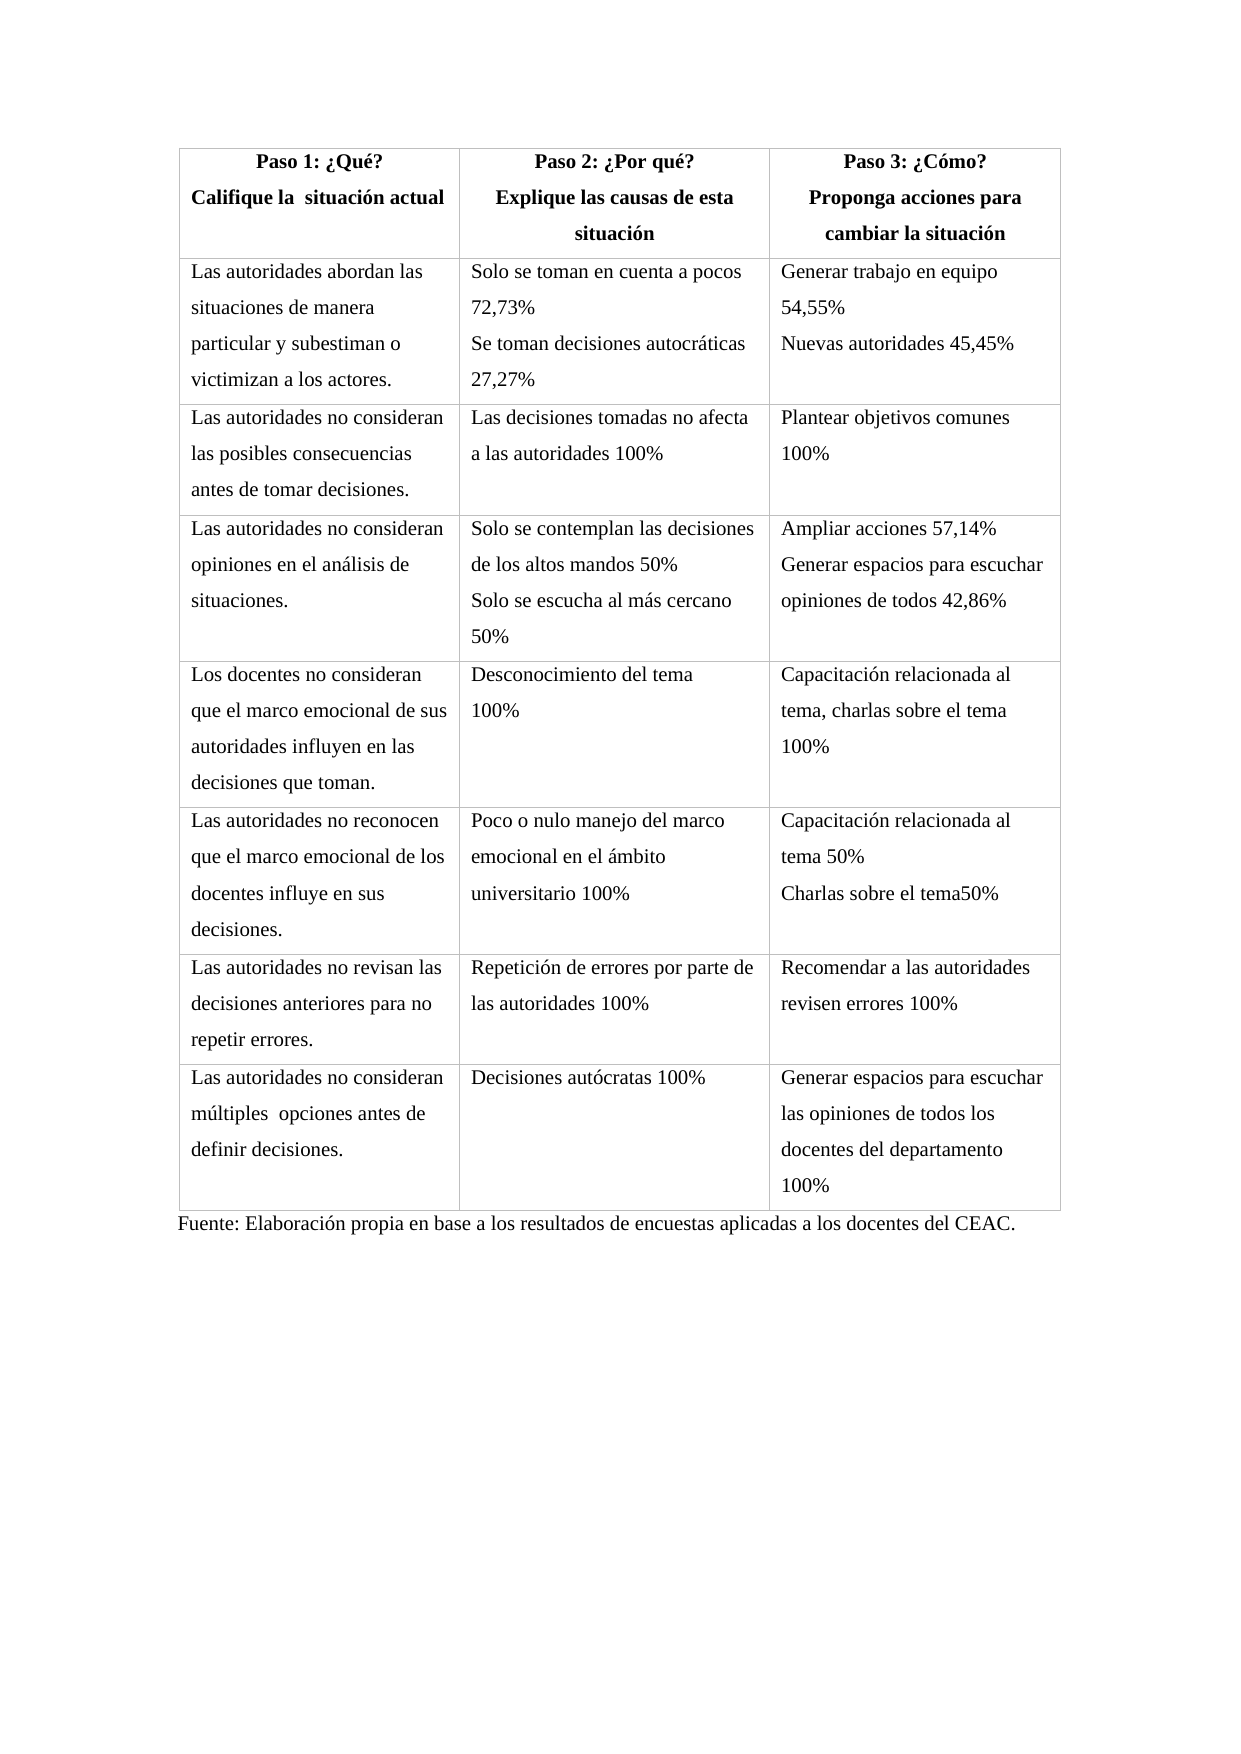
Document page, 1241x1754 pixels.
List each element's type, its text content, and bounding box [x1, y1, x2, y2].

table_cell Repetición de errores por parte de las autoridades 100% [460, 955, 769, 1064]
text Fuente: Elaboración propia en base a los resultados de encuestas aplicadas a los docentes del CEAC. [177, 1211, 1063, 1235]
table_cell Poco o nulo manejo del marco emocional en el ámbito universitario 100% [460, 808, 769, 954]
table_cell Decisiones autócratas 100% [460, 1065, 769, 1210]
table_cell Las decisiones tomadas no afecta a las autoridades 100% [460, 405, 769, 514]
table_cell Solo se contemplan las decisiones de los altos mandos 50% Solo se escucha al más cercano 50% [460, 516, 769, 661]
table_cell Capacitación relacionada al tema, charlas sobre el tema 100% [770, 662, 1060, 807]
table_cell Las autoridades no consideran opiniones en el análisis de situaciones. [180, 516, 459, 661]
table_cell Solo se toman en cuenta a pocos 72,73% Se toman decisiones autocráticas 27,27% [460, 259, 769, 404]
table_cell Capacitación relacionada al tema 50% Charlas sobre el tema50% [770, 808, 1060, 954]
table_cell Paso 3: ¿Cómo? Proponga acciones para cambiar la situación [770, 149, 1060, 258]
table_cell Las autoridades abordan las situaciones de manera particular y subestiman o victimizan a los actores. [180, 259, 459, 404]
table_cell Paso 1: ¿Qué? Califique la situación actual [180, 149, 459, 258]
table_cell Las autoridades no consideran las posibles consecuencias antes de tomar decisiones. [180, 405, 459, 514]
table_cell Generar trabajo en equipo 54,55% Nuevas autoridades 45,45% [770, 259, 1060, 404]
table_cell Paso 2: ¿Por qué? Explique las causas de esta situación [460, 149, 769, 258]
table_cell Las autoridades no consideran múltiples opciones antes de definir decisiones. [180, 1065, 459, 1210]
table_cell Los docentes no consideran que el marco emocional de sus autoridades influyen en las decisiones que toman. [180, 662, 459, 807]
table_cell Desconocimiento del tema 100% [460, 662, 769, 807]
table_cell Las autoridades no reconocen que el marco emocional de los docentes influye en sus decisiones. [180, 808, 459, 954]
table_cell Ampliar acciones 57,14% Generar espacios para escuchar opiniones de todos 42,86% [770, 516, 1060, 661]
table_cell Generar espacios para escuchar las opiniones de todos los docentes del departamento 100% [770, 1065, 1060, 1210]
table_cell Recomendar a las autoridades revisen errores 100% [770, 955, 1060, 1064]
table_cell Las autoridades no revisan las decisiones anteriores para no repetir errores. [180, 955, 459, 1064]
table_cell Plantear objetivos comunes 100% [770, 405, 1060, 514]
